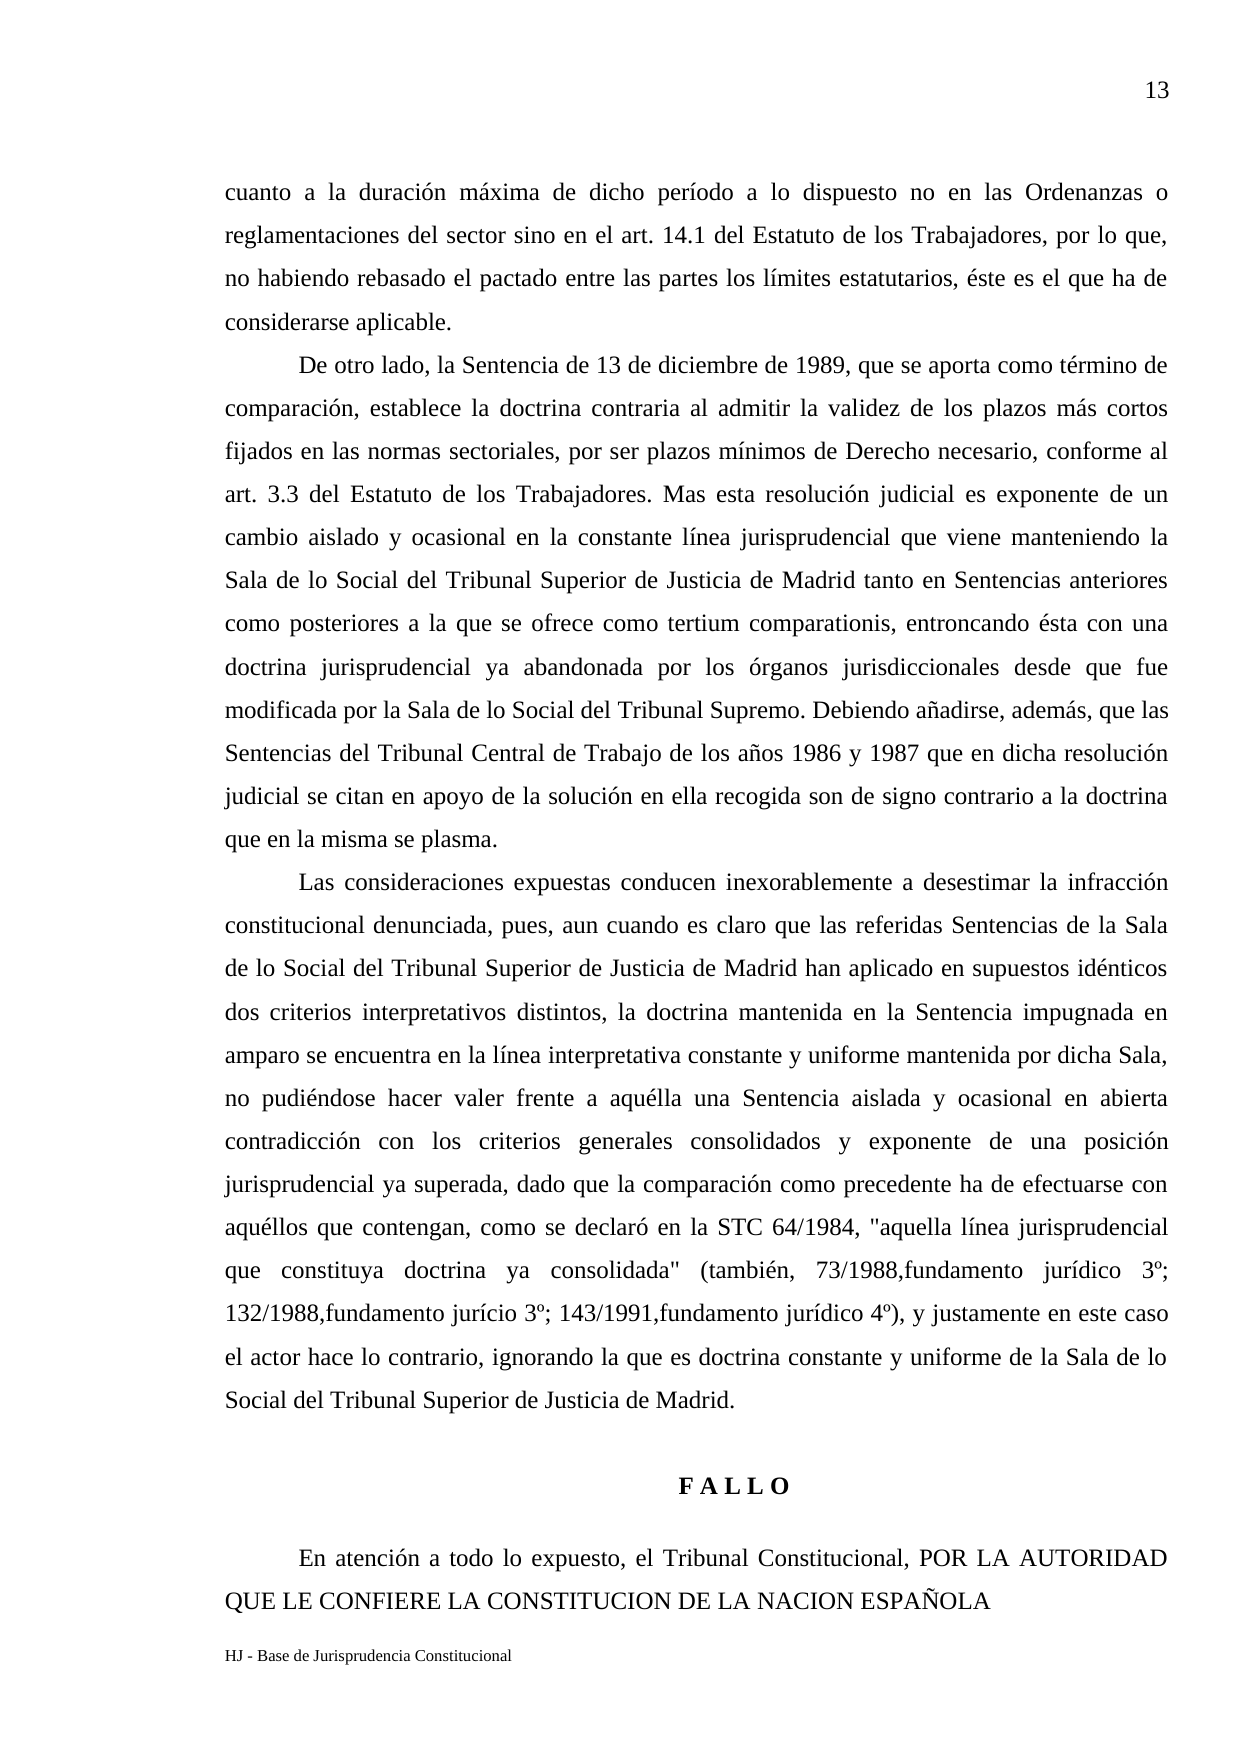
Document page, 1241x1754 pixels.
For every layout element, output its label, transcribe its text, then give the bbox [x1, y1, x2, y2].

text Las consideraciones expuestas conducen inexorablemente a desestimar la infracción constitucional denunciada, pues, aun cuando es claro que las referidas Sentencias de la Sala de lo Social del Tribunal Superior de Justicia de Madrid han aplicado en supuestos idénticos dos criterios interpretativos distintos, la doctrina mantenida en la Sentencia impugnada en amparo se encuentra en la línea interpretativa constante y uniforme mantenida por dicha Sala, no pudiéndose hacer valer frente a aquélla una Sentencia aislada y ocasional en abierta contradicción con los criterios generales consolidados y exponente de una posición jurisprudencial ya superada, dado que la comparación como precedente ha de efectuarse con aquéllos que contengan, como se declaró en la STC 64/1984, "aquella línea jurisprudencial que constituya doctrina ya consolidada" (también, 73/1988,fundamento jurídico 3º; 132/1988,fundamento jurício 3º; 143/1991,fundamento jurídico 4º), y justamente en este caso el actor hace lo contrario, ignorando la que es doctrina constante y uniforme de la Sala de lo Social del Tribunal Superior de Justicia de Madrid. [224, 867, 1169, 1413]
text En atención a todo lo expuesto, el Tribunal Constitucional, POR LA AUTORIDAD QUE LE CONFIERE LA CONSTITUCION DE LA NACION ESPAÑOLA [224, 1543, 1169, 1615]
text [224, 177, 1169, 335]
subtitle F A L L O [224, 1471, 1169, 1500]
text De otro lado, la Sentencia de 13 de diciembre de 1989, que se aporta como término de comparación, establece la doctrina contraria al admitir la validez de los plazos más cortos fijados en las normas sectoriales, por ser plazos mínimos de Derecho necesario, conforme al art. 3.3 del Estatuto de los Trabajadores. Mas esta resolución judicial es exponente de un cambio aislado y ocasional en la constante línea jurisprudencial que viene manteniendo la Sala de lo Social del Tribunal Superior de Justicia de Madrid tanto en Sentencias anteriores como posteriores a la que se ofrece como tertium comparationis, entroncando ésta con una doctrina jurisprudencial ya abandonada por los órganos jurisdiccionales desde que fue modificada por la Sala de lo Social del Tribunal Supremo. Debiendo añadirse, además, que las Sentencias del Tribunal Central de Trabajo de los años 1986 y 1987 que en dicha resolución judicial se citan en apoyo de la solución en ella recogida son de signo contrario a la doctrina que en la misma se plasma. [224, 350, 1169, 853]
